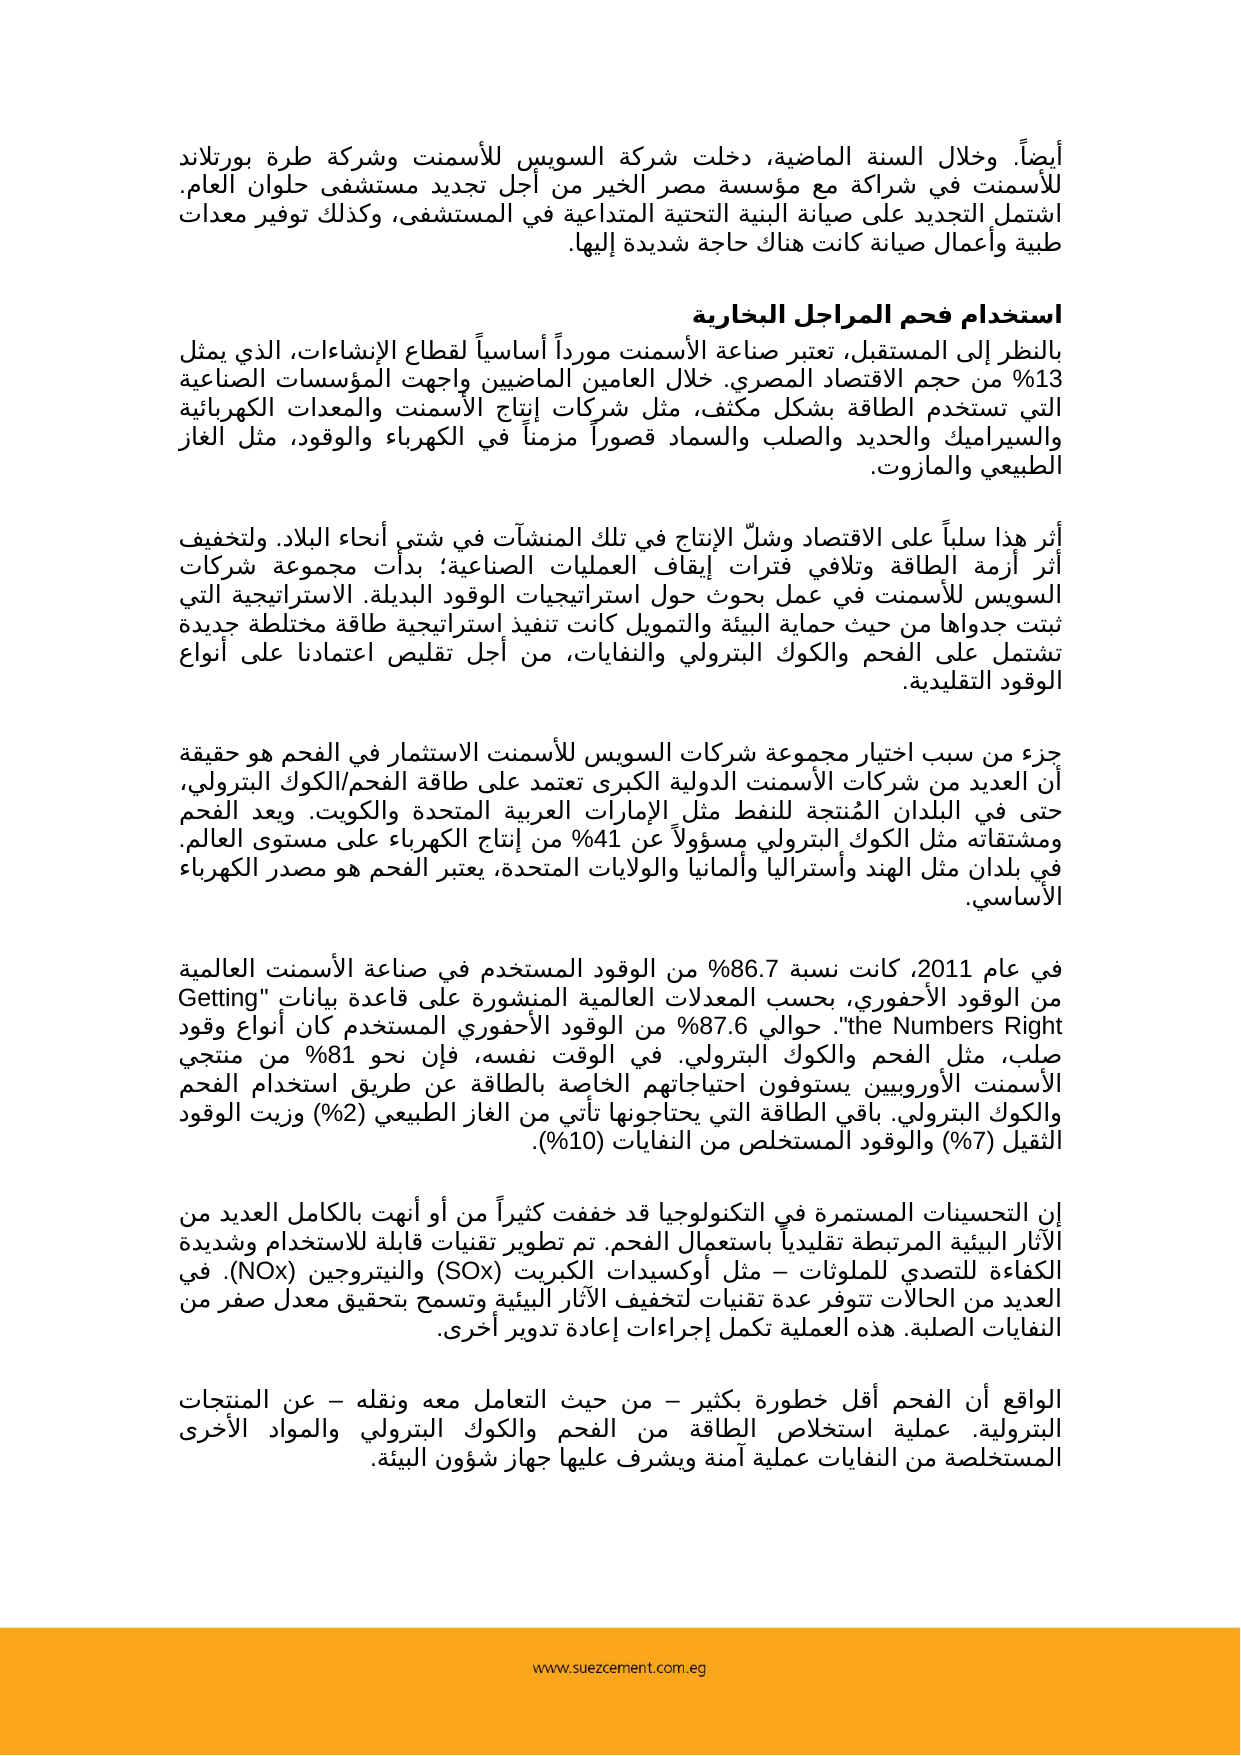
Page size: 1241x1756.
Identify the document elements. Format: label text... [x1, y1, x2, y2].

text أثر هذا سلباً على الاقتصاد وشلّ الإنتاج في تلك المنشآت في شتى أنحاء البلاد. ولتخفيف أثر أزمة الطاقة وتلافي فترات إيقاف العمليات الصناعية؛ بدأت مجموعة شركات السويس للأسمنت في عمل بحوث حول استراتيجيات الوقود البديلة. الاستراتيجية التي ثبتت جدواها من حيث حماية البيئة والتمويل كانت تنفيذ استراتيجية طاقة مختلطة جديدة تشتمل على الفحم والكوك البترولي والنفايات، من أجل تقليص اعتمادنا على أنواع الوقود التقليدية. [178, 523, 1063, 695]
text الواقع أن الفحم أقل خطورة بكثير – من حيث التعامل معه ونقله – عن المنتجات البترولية. عملية استخلاص الطاقة من الفحم والكوك البترولي والمواد الأخرى المستخلصة من النفايات عملية آمنة ويشرف عليها جهاز شؤون البيئة. [178, 1385, 1063, 1471]
text استخدام فحم المراجل البخارية [178, 300, 1063, 328]
text بالنظر إلى المستقبل، تعتبر صناعة الأسمنت مورداً أساسياً لقطاع الإنشاءات، الذي يمثل 13% من حجم الاقتصاد المصري. خلال العامين الماضيين واجهت المؤسسات الصناعية التي تستخدم الطاقة بشكل مكثف، مثل شركات إنتاج الأسمنت والمعدات الكهربائية والسيراميك والحديد والصلب والسماد قصوراً مزمناً في الكهرباء والوقود، مثل الغاز الطبيعي والمازوت. [178, 336, 1063, 479]
text إن التحسينات المستمرة في التكنولوجيا قد خففت كثيراً من أو أنهت بالكامل العديد من الآثار البيئية المرتبطة تقليدياً باستعمال الفحم. تم تطوير تقنيات قابلة للاستخدام وشديدة الكفاءة للتصدي للملوثات – مثل أوكسيدات الكبريت (SOx) والنيتروجين (NOx). في العديد من الحالات تتوفر عدة تقنيات لتخفيف الآثار البيئية وتسمح بتحقيق معدل صفر من النفايات الصلبة. هذه العملية تكمل إجراءات إعادة تدوير أخرى. [178, 1198, 1063, 1342]
picture [0, 1528, 1241, 1755]
text في عام 2011، كانت نسبة 86.7% من الوقود المستخدم في صناعة الأسمنت العالمية من الوقود الأحفوري، بحسب المعدلات العالمية المنشورة على قاعدة بيانات "Getting the Numbers Right". حوالي 87.6% من الوقود الأحفوري المستخدم كان أنواع وقود صلب، مثل الفحم والكوك البترولي. في الوقت نفسه، فإن نحو 81% من منتجي الأسمنت الأوروبيين يستوفون احتياجاتهم الخاصة بالطاقة عن طريق استخدام الفحم والكوك البترولي. باقي الطاقة التي يحتاجونها تأتي من الغاز الطبيعي (2%) وزيت الوقود الثقيل (7%) والوقود المستخلص من النفايات (10%). [178, 954, 1063, 1155]
text جزء من سبب اختيار مجموعة شركات السويس للأسمنت الاستثمار في الفحم هو حقيقة أن العديد من شركات الأسمنت الدولية الكبرى تعتمد على طاقة الفحم/الكوك البترولي، حتى في البلدان المُنتجة للنفط مثل الإمارات العربية المتحدة والكويت. ويعد الفحم ومشتقاته مثل الكوك البترولي مسؤولاً عن 41% من إنتاج الكهرباء على مستوى العالم. في بلدان مثل الهند وأستراليا وألمانيا والولايات المتحدة، يعتبر الفحم هو مصدر الكهرباء الأساسي. [178, 738, 1063, 911]
